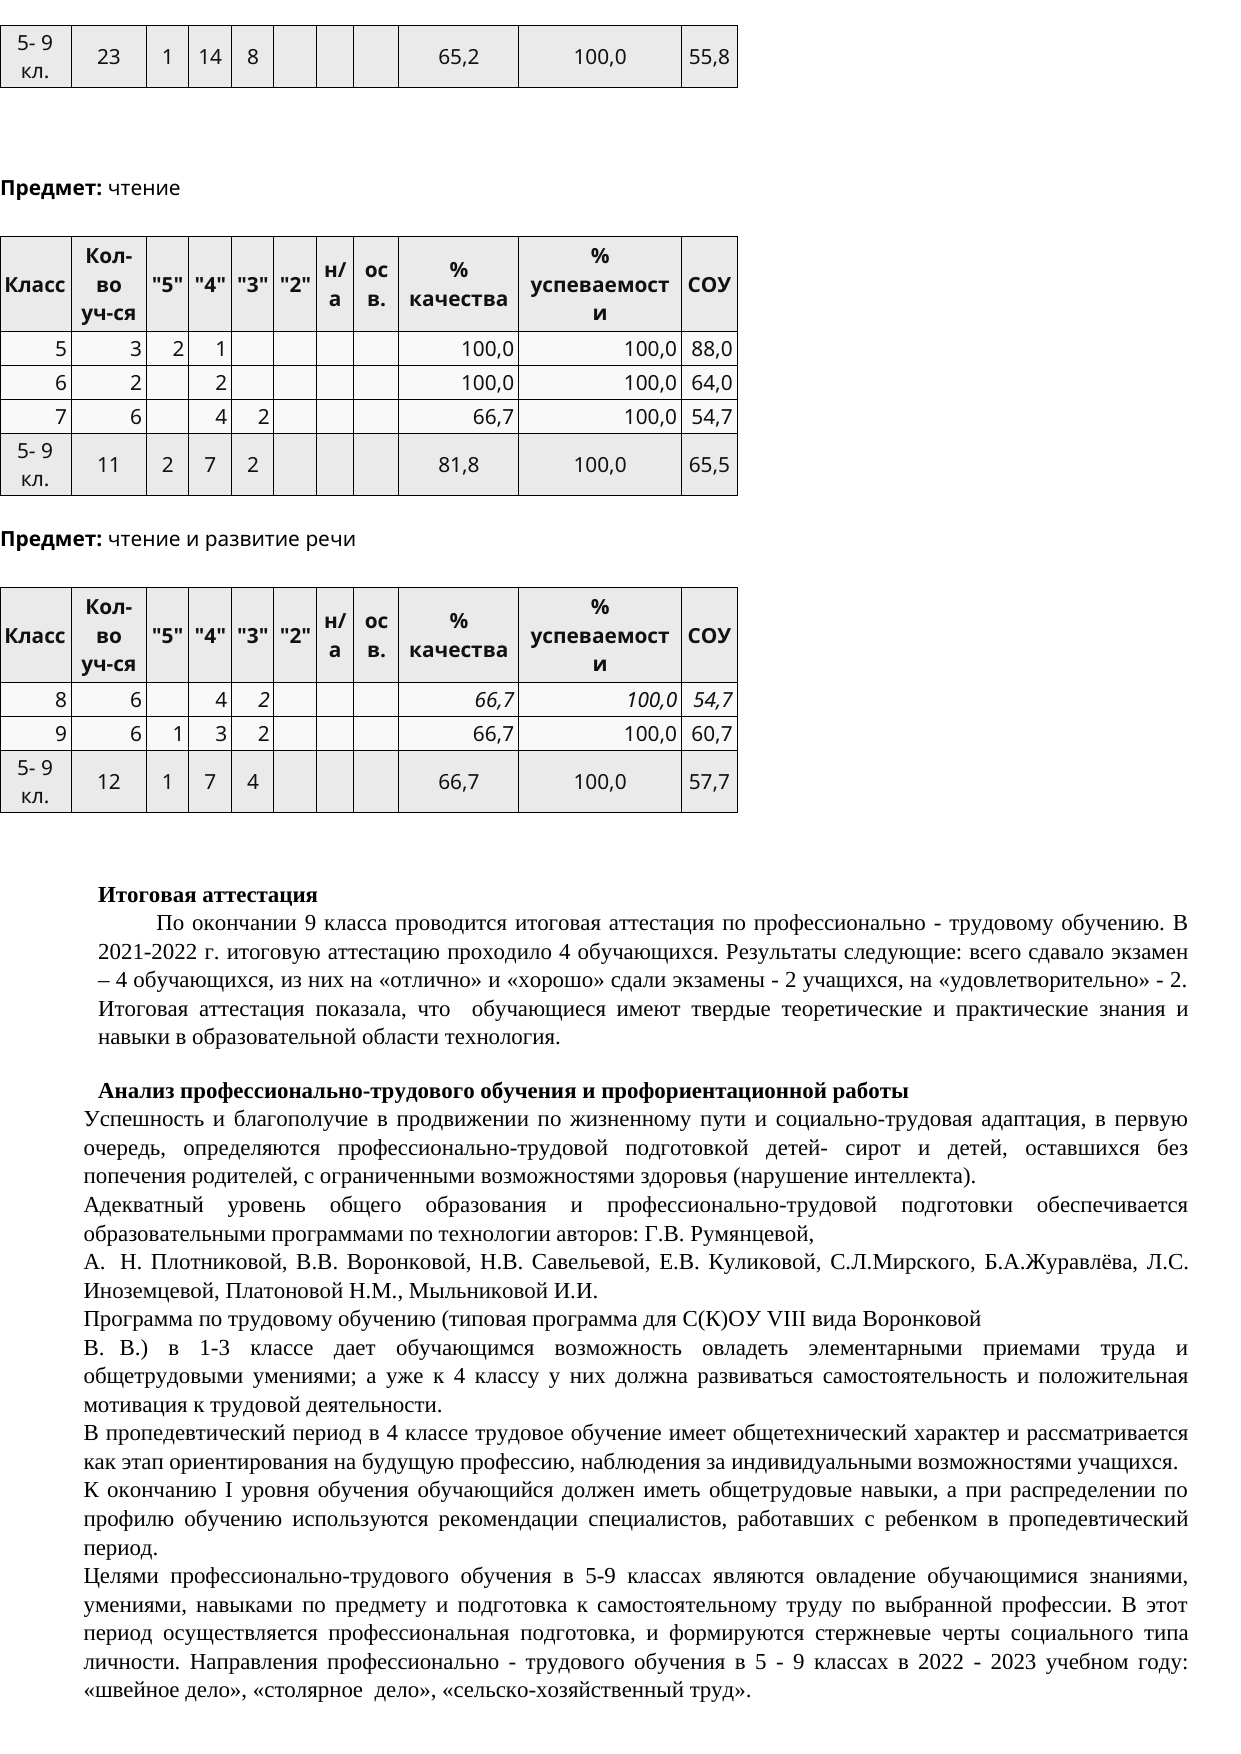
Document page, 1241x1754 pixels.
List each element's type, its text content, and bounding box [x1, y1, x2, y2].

table_cell 14 [189, 26, 231, 87]
table_cell 66,7 [399, 400, 518, 433]
table_cell [354, 26, 398, 87]
table_cell 7 [1, 400, 71, 433]
text В пропедевтический период в 4 классе трудовое обучение имеет общетехнический характер и рассматривается как этап ориентирования на будущую профессию, наблюдения за индивидуальными возможностями учащихся. [83, 1418, 1190, 1475]
table_cell [354, 751, 398, 812]
table_cell 12 [72, 751, 146, 812]
text К окончанию I уровня обучения обучающийся должен иметь общетрудовые навыки, а при распределении по профилю обучению используются рекомендации специалистов, работавших с ребенком в пропедевтический период. [83, 1475, 1190, 1561]
table_header Класс [1, 237, 71, 331]
table_cell 9 [1, 717, 71, 750]
table_cell [354, 683, 398, 716]
table_header СОУ [682, 237, 737, 331]
table_cell 5 [1, 332, 71, 365]
table_cell 2 [232, 400, 273, 433]
table_cell 6 [72, 683, 146, 716]
table_header Кол-во уч-ся [72, 588, 146, 682]
table_cell 100,0 [519, 683, 681, 716]
table_cell 100,0 [519, 26, 681, 87]
table_cell 1 [147, 717, 188, 750]
table_header "4" [189, 588, 231, 682]
table_cell 81,8 [399, 434, 518, 495]
table_header Кол-во уч-ся [72, 237, 146, 331]
table_cell [317, 683, 353, 716]
table_header "5" [147, 588, 188, 682]
text По окончании 9 класса проводится итоговая аттестация по профессионально - трудовому обучению. В 2021-2022 г. итоговую аттестацию проходило 4 обучающихся. Результаты следующие: всего сдавало экзамен – 4 обучающихся, из них на «отлично» и «хорошо» сдали экзамены - 2 учащихся, на «удовлетворительно» - 2. Итоговая аттестация показала, что обучающиеся имеют твердые теоретические и практические знания и навыки в образовательной области технология. [98, 908, 1190, 1050]
table_header осв. [354, 237, 398, 331]
table_cell [274, 683, 316, 716]
table_header % успеваемости [519, 588, 681, 682]
table_cell 100,0 [399, 332, 518, 365]
table_cell [274, 332, 316, 365]
table_cell 65,5 [682, 434, 737, 495]
text Адекватный уровень общего образования и профессионально-трудовой подготовки обеспечивается образовательными программами по технологии авторов: Г.В. Румянцевой, [83, 1189, 1190, 1247]
text Предмет: чтение и развитие речи [0, 524, 1240, 587]
table_cell 100,0 [519, 751, 681, 812]
table_header СОУ [682, 588, 737, 682]
text Программа по трудовому обучению (типовая программа для С(К)ОУ VIII вида Воронковой [83, 1304, 1240, 1332]
table_header % успеваемости [519, 237, 681, 331]
table_cell 8 [232, 26, 273, 87]
table_cell 100,0 [519, 332, 681, 365]
table_header осв. [354, 588, 398, 682]
table_cell 5- 9 кл. [1, 751, 71, 812]
table_cell [274, 717, 316, 750]
table_header н/а [317, 237, 353, 331]
table_cell [354, 434, 398, 495]
table_cell [317, 751, 353, 812]
table_header "2" [274, 237, 316, 331]
table_cell [354, 366, 398, 399]
table_header % качества [399, 237, 518, 331]
table_cell 23 [72, 26, 146, 87]
table_cell 60,7 [682, 717, 737, 750]
table_cell 3 [72, 332, 146, 365]
table_cell 3 [189, 717, 231, 750]
table_cell 66,7 [399, 683, 518, 716]
table_header "4" [189, 237, 231, 331]
table_cell 4 [189, 400, 231, 433]
table_cell 100,0 [519, 400, 681, 433]
table_cell 54,7 [682, 683, 737, 716]
table_cell 8 [1, 683, 71, 716]
table_cell 1 [147, 26, 188, 87]
table_header "3" [232, 237, 273, 331]
text Предмет: чтение [0, 173, 1240, 236]
table_cell 6 [72, 717, 146, 750]
table_cell [317, 400, 353, 433]
text Целями профессионально-трудового обучения в 5-9 классах являются овладение обучающимися знаниями, умениями, навыками по предмету и подготовка к самостоятельному труду по выбранной профессии. В этот период осуществляется профессиональная подготовка, и формируются стержневые черты социального типа личности. Направления профессионально - трудового обучения в 5 - 9 классах в 2022 - 2023 учебном году: «швейное дело», «столярное дело», «сельско-хозяйственный труд». [83, 1561, 1190, 1703]
table_cell 4 [189, 683, 231, 716]
table_cell 2 [232, 717, 273, 750]
table_cell [147, 400, 188, 433]
table_cell 100,0 [519, 366, 681, 399]
table_header "5" [147, 237, 188, 331]
table_cell [232, 366, 273, 399]
table_cell 66,7 [399, 717, 518, 750]
text Итоговая аттестация [98, 879, 1240, 908]
table_header "2" [274, 588, 316, 682]
table_cell 2 [147, 434, 188, 495]
table_cell [232, 332, 273, 365]
table_cell 88,0 [682, 332, 737, 365]
table_cell 2 [189, 366, 231, 399]
table_cell 100,0 [399, 366, 518, 399]
text Успешность и благополучие в продвижении по жизненному пути и социально-трудовая адаптация, в первую очередь, определяются профессионально-трудовой подготовкой детей- сирот и детей, оставшихся без попечения родителей, с ограниченными возможностями здоровья (нарушение интеллекта). [83, 1104, 1190, 1189]
table_cell 1 [147, 751, 188, 812]
list Н. Плотниковой, В.В. Воронковой, Н.В. Савельевой, Е.В. Куликовой, С.Л.Мирского, Б.А.Журавлёва, Л.С. Иноземцевой, Платоновой Н.М., Мыльниковой И.И. [83, 1247, 1190, 1304]
table_cell [317, 434, 353, 495]
table_cell [274, 400, 316, 433]
table_cell [354, 332, 398, 365]
table_cell 7 [189, 751, 231, 812]
table_cell 55,8 [682, 26, 737, 87]
table_cell 2 [232, 683, 273, 716]
table_cell 1 [189, 332, 231, 365]
table_header Класс [1, 588, 71, 682]
table_cell 100,0 [519, 717, 681, 750]
table_cell 6 [72, 400, 146, 433]
list В.) в 1-3 классе дает обучающимся возможность овладеть элементарными приемами труда и общетрудовыми умениями; а уже к 4 классу у них должна развиваться самостоятельность и положительная мотивация к трудовой деятельности. [83, 1332, 1190, 1418]
table_cell 57,7 [682, 751, 737, 812]
table_cell 6 [1, 366, 71, 399]
table_cell 54,7 [682, 400, 737, 433]
table_cell 5- 9 кл. [1, 26, 71, 87]
table_cell 2 [72, 366, 146, 399]
table_cell [317, 332, 353, 365]
table_cell 5- 9 кл. [1, 434, 71, 495]
table_cell 11 [72, 434, 146, 495]
table_cell [147, 366, 188, 399]
table_cell [274, 26, 316, 87]
table_cell 4 [232, 751, 273, 812]
table_cell [317, 26, 353, 87]
table_cell 65,2 [399, 26, 518, 87]
table_cell [317, 717, 353, 750]
table_cell 66,7 [399, 751, 518, 812]
table_cell 2 [147, 332, 188, 365]
table_cell 100,0 [519, 434, 681, 495]
table_cell 7 [189, 434, 231, 495]
table_header н/а [317, 588, 353, 682]
table_cell [274, 366, 316, 399]
table_cell [354, 717, 398, 750]
table_cell [274, 751, 316, 812]
table_cell [317, 366, 353, 399]
table_cell [274, 434, 316, 495]
text Анализ профессионально-трудового обучения и профориентационной работы [98, 1075, 1240, 1104]
table_header "3" [232, 588, 273, 682]
table_cell [354, 400, 398, 433]
table_cell 64,0 [682, 366, 737, 399]
table_header % качества [399, 588, 518, 682]
table_cell 2 [232, 434, 273, 495]
table_cell [147, 683, 188, 716]
